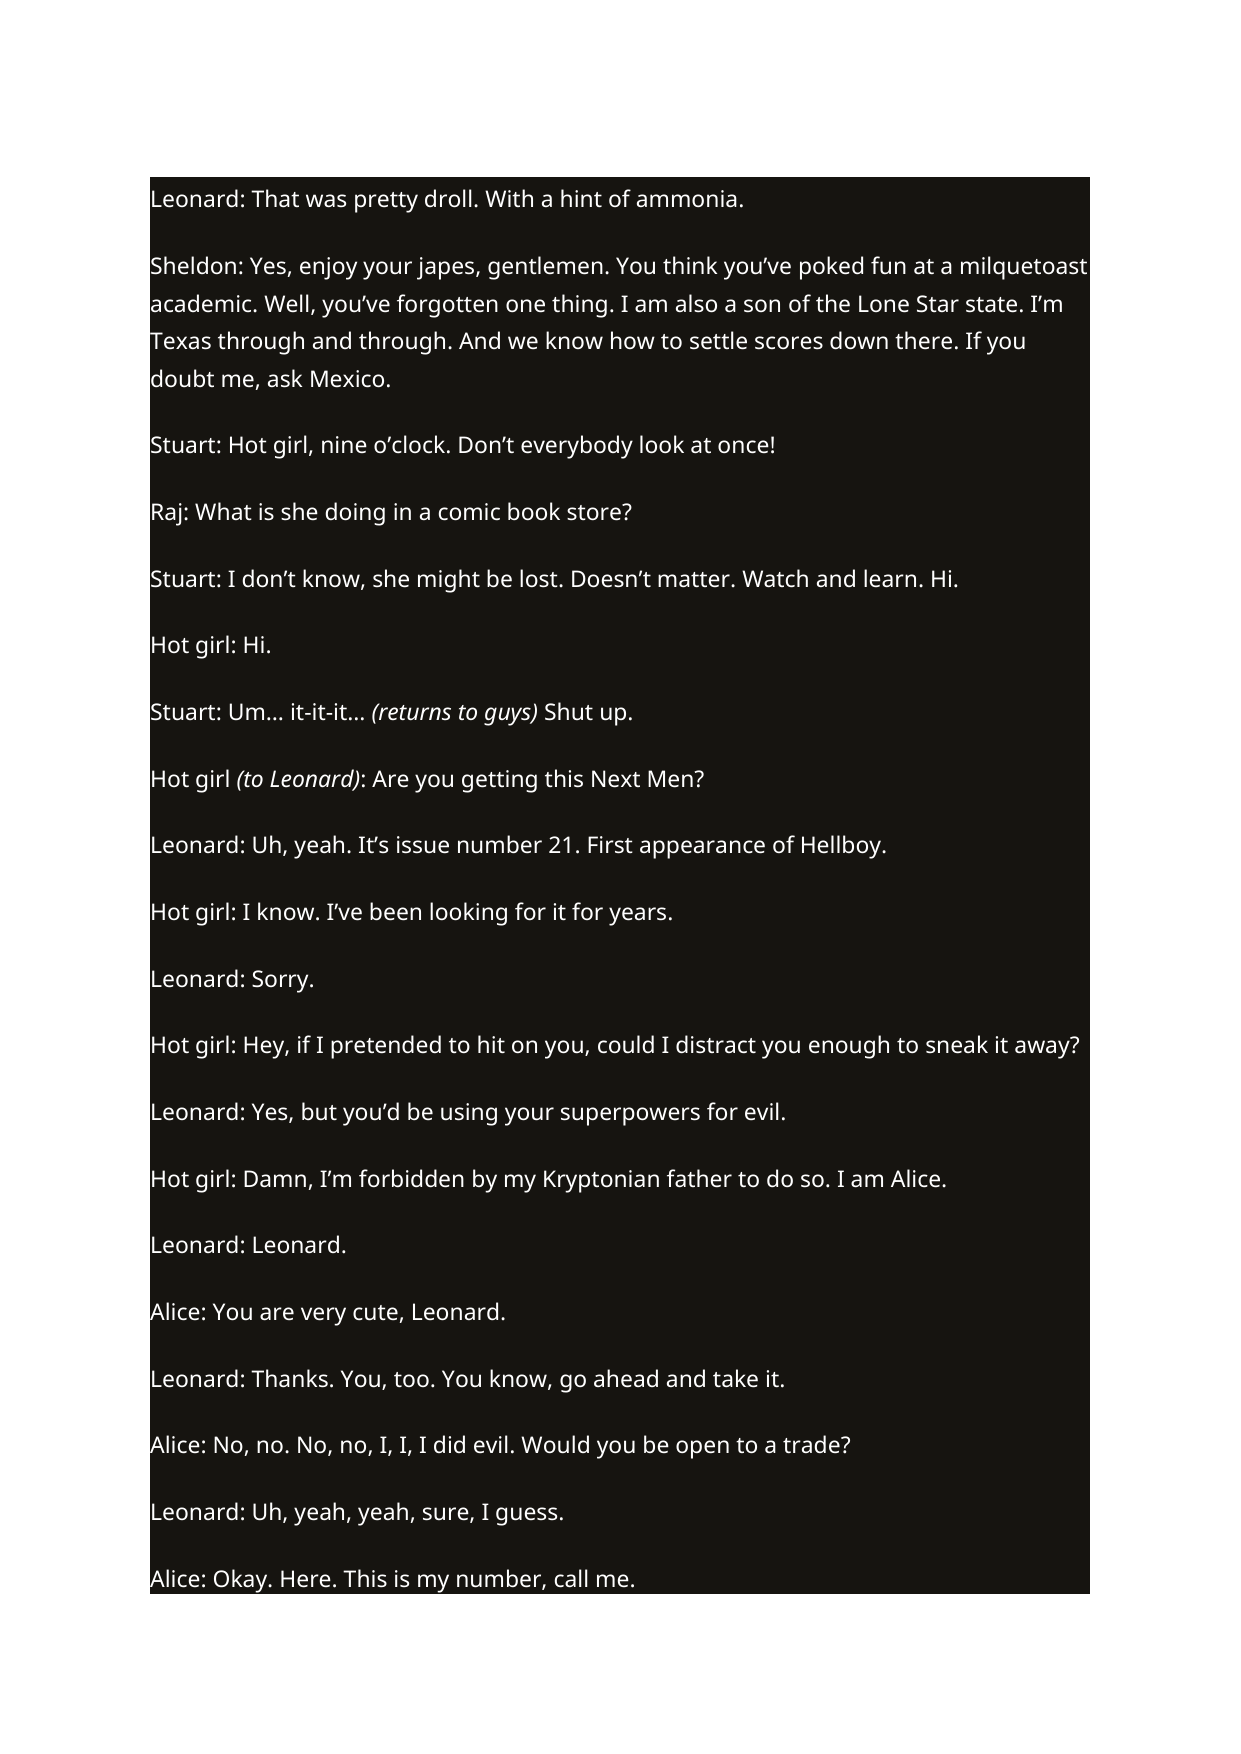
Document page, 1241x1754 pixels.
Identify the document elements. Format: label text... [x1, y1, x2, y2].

text Stuart: Hot girl, nine o’clock. Don’t everybody look at once! [150, 423, 1090, 461]
text Hot girl: Hi. [150, 623, 1090, 661]
text Hot girl: Hey, if I pretended to hit on you, could I distract you enough to sneak it away? [150, 1023, 1090, 1061]
text Sheldon: Yes, enjoy your japes, gentlemen. You think you’ve poked fun at a milquetoast academic. Well, you’ve forgotten one thing. I am also a son of the Lone Star state. I’m Texas through and through. And we know how to settle scores down there. If you doubt me, ask Mexico. [150, 244, 1090, 394]
text Alice: Okay. Here. This is my number, call me. [150, 1556, 1090, 1594]
text Leonard: Uh, yeah. It’s issue number 21. First appearance of Hellboy. [150, 823, 1090, 861]
text Leonard: Sorry. [150, 956, 1090, 994]
text Leonard: Uh, yeah, yeah, sure, I guess. [150, 1490, 1090, 1527]
text Alice: No, no. No, no, I, I, I did evil. Would you be open to a trade? [150, 1423, 1090, 1461]
text Stuart: Um… it-it-it… (returns to guys) Shut up. [150, 690, 1090, 727]
text Leonard: Leonard. [150, 1223, 1090, 1261]
text Leonard: That was pretty droll. With a hint of ammonia. [150, 177, 1090, 215]
text Leonard: Thanks. You, too. You know, go ahead and take it. [150, 1356, 1090, 1394]
text Stuart: I don’t know, she might be lost. Doesn’t matter. Watch and learn. Hi. [150, 556, 1090, 594]
text Leonard: Yes, but you’d be using your superpowers for evil. [150, 1090, 1090, 1127]
text Raj: What is she doing in a comic book store? [150, 490, 1090, 527]
text Hot girl: Damn, I’m forbidden by my Kryptonian father to do so. I am Alice. [150, 1156, 1090, 1194]
text Hot girl (to Leonard): Are you getting this Next Men? [150, 756, 1090, 794]
text Hot girl: I know. I’ve been looking for it for years. [150, 890, 1090, 927]
text Alice: You are very cute, Leonard. [150, 1290, 1090, 1327]
